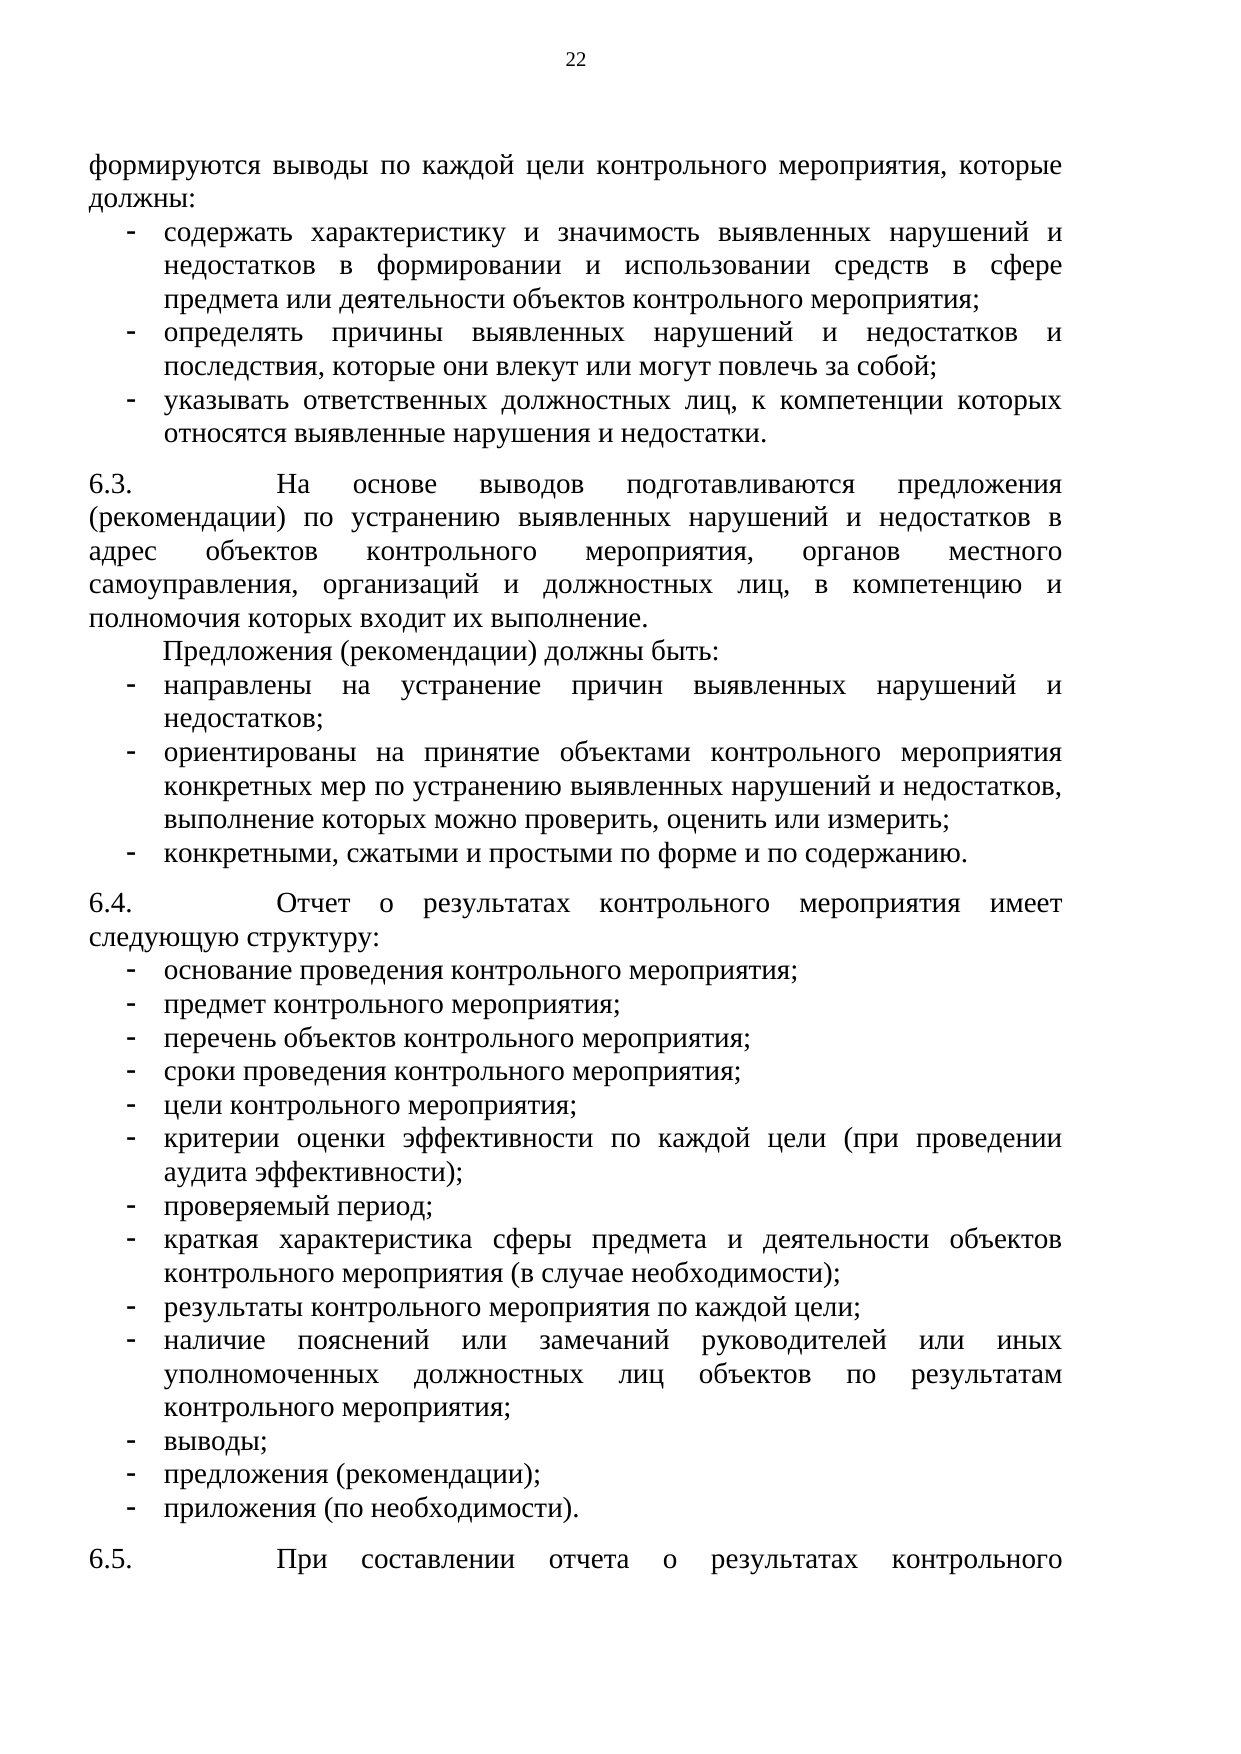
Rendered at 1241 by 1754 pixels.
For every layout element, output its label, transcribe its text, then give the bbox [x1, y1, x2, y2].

list При составлении отчета о результатах контрольного мероприятия должны соблюдаться следующие требования: [89, 1541, 1063, 1574]
list содержать характеристику и значимость выявленных нарушений и недостатков в формировании и использовании средств в сфере предмета или деятельности объектов контрольного мероприятия; [126, 214, 1063, 314]
list направлены на устранение причин выявленных нарушений и недостатков; [126, 667, 1063, 734]
list цели контрольного мероприятия; [126, 1087, 1063, 1121]
list определять причины выявленных нарушений и недостатков и последствия, которые они влекут или могут повлечь за собой; [126, 314, 1063, 382]
list конкретными, сжатыми и простыми по форме и по содержанию. [126, 835, 1063, 868]
list предложения (рекомендации); [126, 1457, 1063, 1490]
list основание проведения контрольного мероприятия; [126, 952, 1063, 986]
list проверяемый период; [126, 1188, 1063, 1221]
list ориентированы на принятие объектами контрольного мероприятия конкретных мер по устранению выявленных нарушений и недостатков, выполнение которых можно проверить, оценить или измерить; [126, 734, 1063, 835]
list выводы; [126, 1423, 1063, 1457]
list указывать ответственных должностных лиц, к компетенции которых относятся выявленные нарушения и недостатки. [126, 382, 1063, 449]
list сроки проведения контрольного мероприятия; [126, 1053, 1063, 1087]
list краткая характеристика сферы предмета и деятельности объектов контрольного мероприятия (в случае необходимости); [126, 1221, 1063, 1289]
list предмет контрольного мероприятия; [126, 986, 1063, 1020]
list На основе результатов контрольного мероприятия формируются выводы по каждой цели контрольного мероприятия, которые должны: [89, 147, 1063, 214]
list результаты контрольного мероприятия по каждой цели; [126, 1289, 1063, 1322]
list критерии оценки эффективности по каждой цели (при проведении аудита эффективности); [126, 1121, 1063, 1188]
list перечень объектов контрольного мероприятия; [126, 1020, 1063, 1053]
list наличие пояснений или замечаний руководителей или иных уполномоченных должностных лиц объектов по результатам контрольного мероприятия; [126, 1322, 1063, 1423]
list Отчет о результатах контрольного мероприятия имеет следующую структуру: [89, 885, 1063, 952]
list На основе выводов подготавливаются предложения (рекомендации) по устранению выявленных нарушений и недостатков в адрес объектов контрольного мероприятия, органов местного самоуправления, организаций и должностных лиц, в компетенцию и полномочия которых входит их выполнение. [89, 466, 1063, 633]
list приложения (по необходимости). [126, 1490, 1063, 1524]
list Предложения (рекомендации) должны быть: [89, 633, 1063, 667]
